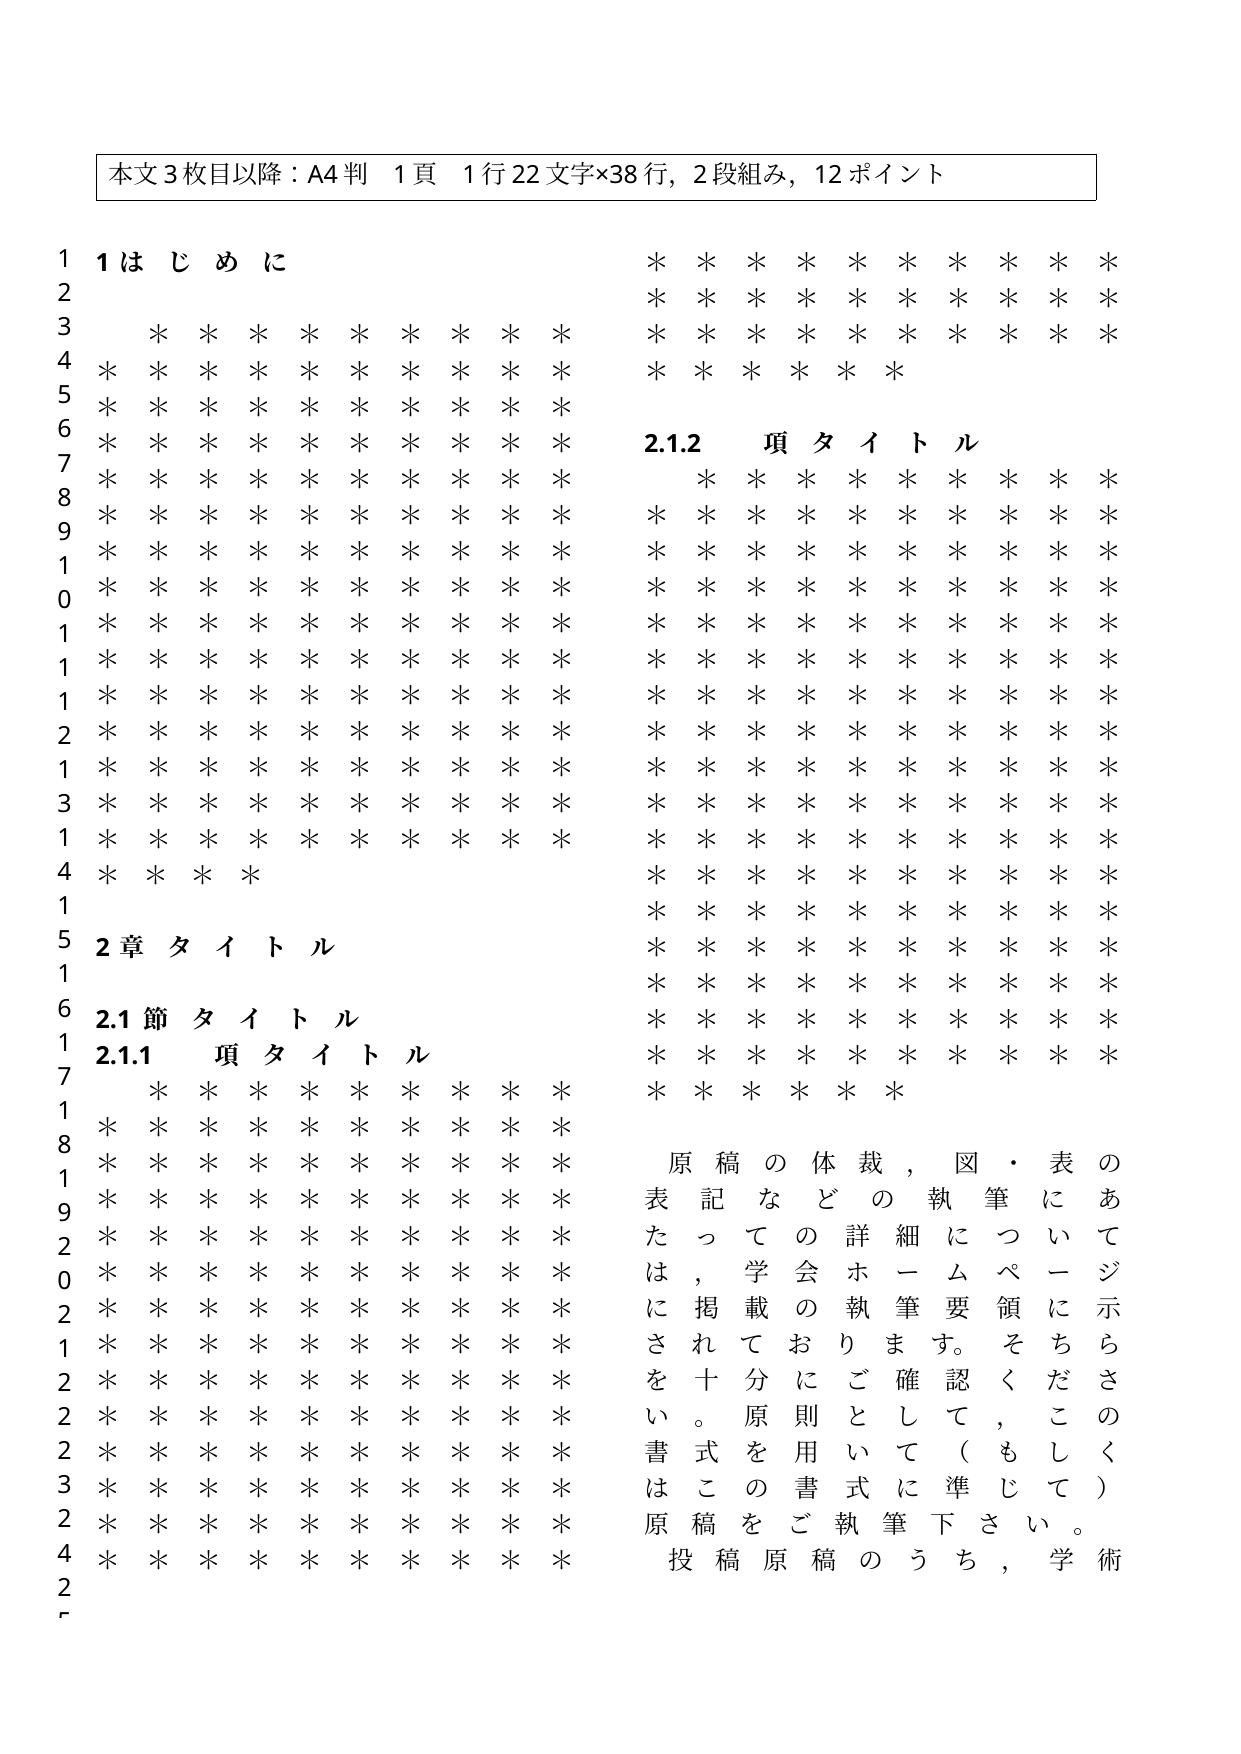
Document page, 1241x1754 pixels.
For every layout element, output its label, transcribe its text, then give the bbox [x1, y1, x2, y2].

text 2.1.1 項タイトル [95, 1036, 597, 1072]
text 投稿原稿のうち，学術論文，研究は，以下の体裁によるものとし，展望・ノートについては，以下に準ずるものとします。 [643, 1541, 1145, 1577]
text 1 はじめに [95, 243, 597, 279]
text ＊＊＊＊＊＊＊＊＊＊＊＊＊＊＊＊＊＊＊＊＊＊＊＊＊＊＊＊＊＊＊＊＊＊＊＊＊＊＊＊＊＊＊＊＊＊＊＊＊＊＊＊＊＊＊＊＊＊＊＊＊＊＊＊＊＊＊＊＊＊＊＊＊＊＊＊＊＊＊＊＊＊＊＊＊＊＊＊＊＊＊＊＊＊＊＊＊＊＊＊＊＊＊＊＊＊＊＊＊＊＊＊＊＊＊＊＊＊＊＊＊＊＊＊＊＊＊＊＊＊＊＊＊＊＊＊＊＊＊＊＊＊＊＊＊＊＊＊＊＊＊＊＊＊＊＊＊＊＊＊＊＊＊＊＊＊＊＊＊＊＊＊＊＊＊ [95, 1072, 597, 1577]
text 原稿の体裁，図・表の表記などの執筆にあたっての詳細については，学会ホームページに掲載の執筆要領に示されております。そちらを十分にご確認ください。原則として，この書式を用いて（もしくはこの書式に準じて）原稿をご執筆下さい。 [643, 1144, 1145, 1541]
text 2 章タイトル [95, 928, 597, 964]
text ＊＊＊＊＊＊＊＊＊＊＊＊＊＊＊＊＊＊＊＊＊＊＊＊＊＊＊＊＊＊＊＊＊＊＊＊＊＊＊＊＊＊＊＊＊＊＊＊＊＊＊＊＊＊＊＊＊＊＊＊＊＊＊＊＊＊＊＊＊＊＊＊＊＊＊＊＊＊＊＊＊＊＊＊＊＊＊＊＊＊＊＊＊＊＊＊＊＊＊＊＊＊＊＊＊＊＊＊＊＊＊＊＊＊＊＊＊＊＊＊＊＊＊＊＊＊＊＊＊＊＊＊＊＊＊＊＊＊＊＊＊＊＊＊＊＊＊＊＊＊＊＊＊＊＊＊＊＊＊＊＊＊＊＊＊＊＊＊＊＊＊＊＊＊＊ [643, 459, 1145, 1108]
text 2.1.2 項タイトル [643, 423, 1145, 459]
text 2.1 節タイトル [95, 1000, 597, 1036]
text ＊＊＊＊＊＊＊＊＊＊＊＊＊＊＊＊＊＊＊＊＊＊＊＊＊＊＊＊＊＊＊＊＊＊＊＊＊＊＊＊＊＊＊＊＊＊＊＊＊＊＊＊＊＊＊＊＊＊＊＊＊＊＊＊＊＊＊＊＊＊＊＊＊＊＊＊＊＊＊＊＊＊＊＊＊＊＊＊＊＊＊＊＊＊＊＊＊＊＊＊＊＊＊＊＊＊＊＊＊＊＊＊＊＊＊＊＊＊＊＊＊＊＊＊＊＊＊＊＊＊＊＊＊＊＊＊＊＊＊＊＊＊＊＊＊＊＊＊＊＊＊＊＊＊＊＊＊＊＊＊＊＊＊＊＊＊＊＊＊＊＊＊＊＊＊ [643, 243, 1145, 387]
text ＊＊＊＊＊＊＊＊＊＊＊＊＊＊＊＊＊＊＊＊＊＊＊＊＊＊＊＊＊＊＊＊＊＊＊＊＊＊＊＊＊＊＊＊＊＊＊＊＊＊＊＊＊＊＊＊＊＊＊＊＊＊＊＊＊＊＊＊＊＊＊＊＊＊＊＊＊＊＊＊＊＊＊＊＊＊＊＊＊＊＊＊＊＊＊＊＊＊＊＊＊＊＊＊＊＊＊＊＊＊＊＊＊＊＊＊＊＊＊＊＊＊＊＊＊＊＊＊＊＊＊＊＊＊＊＊＊＊＊＊＊＊＊＊＊＊＊＊＊＊＊＊＊ [95, 315, 597, 892]
